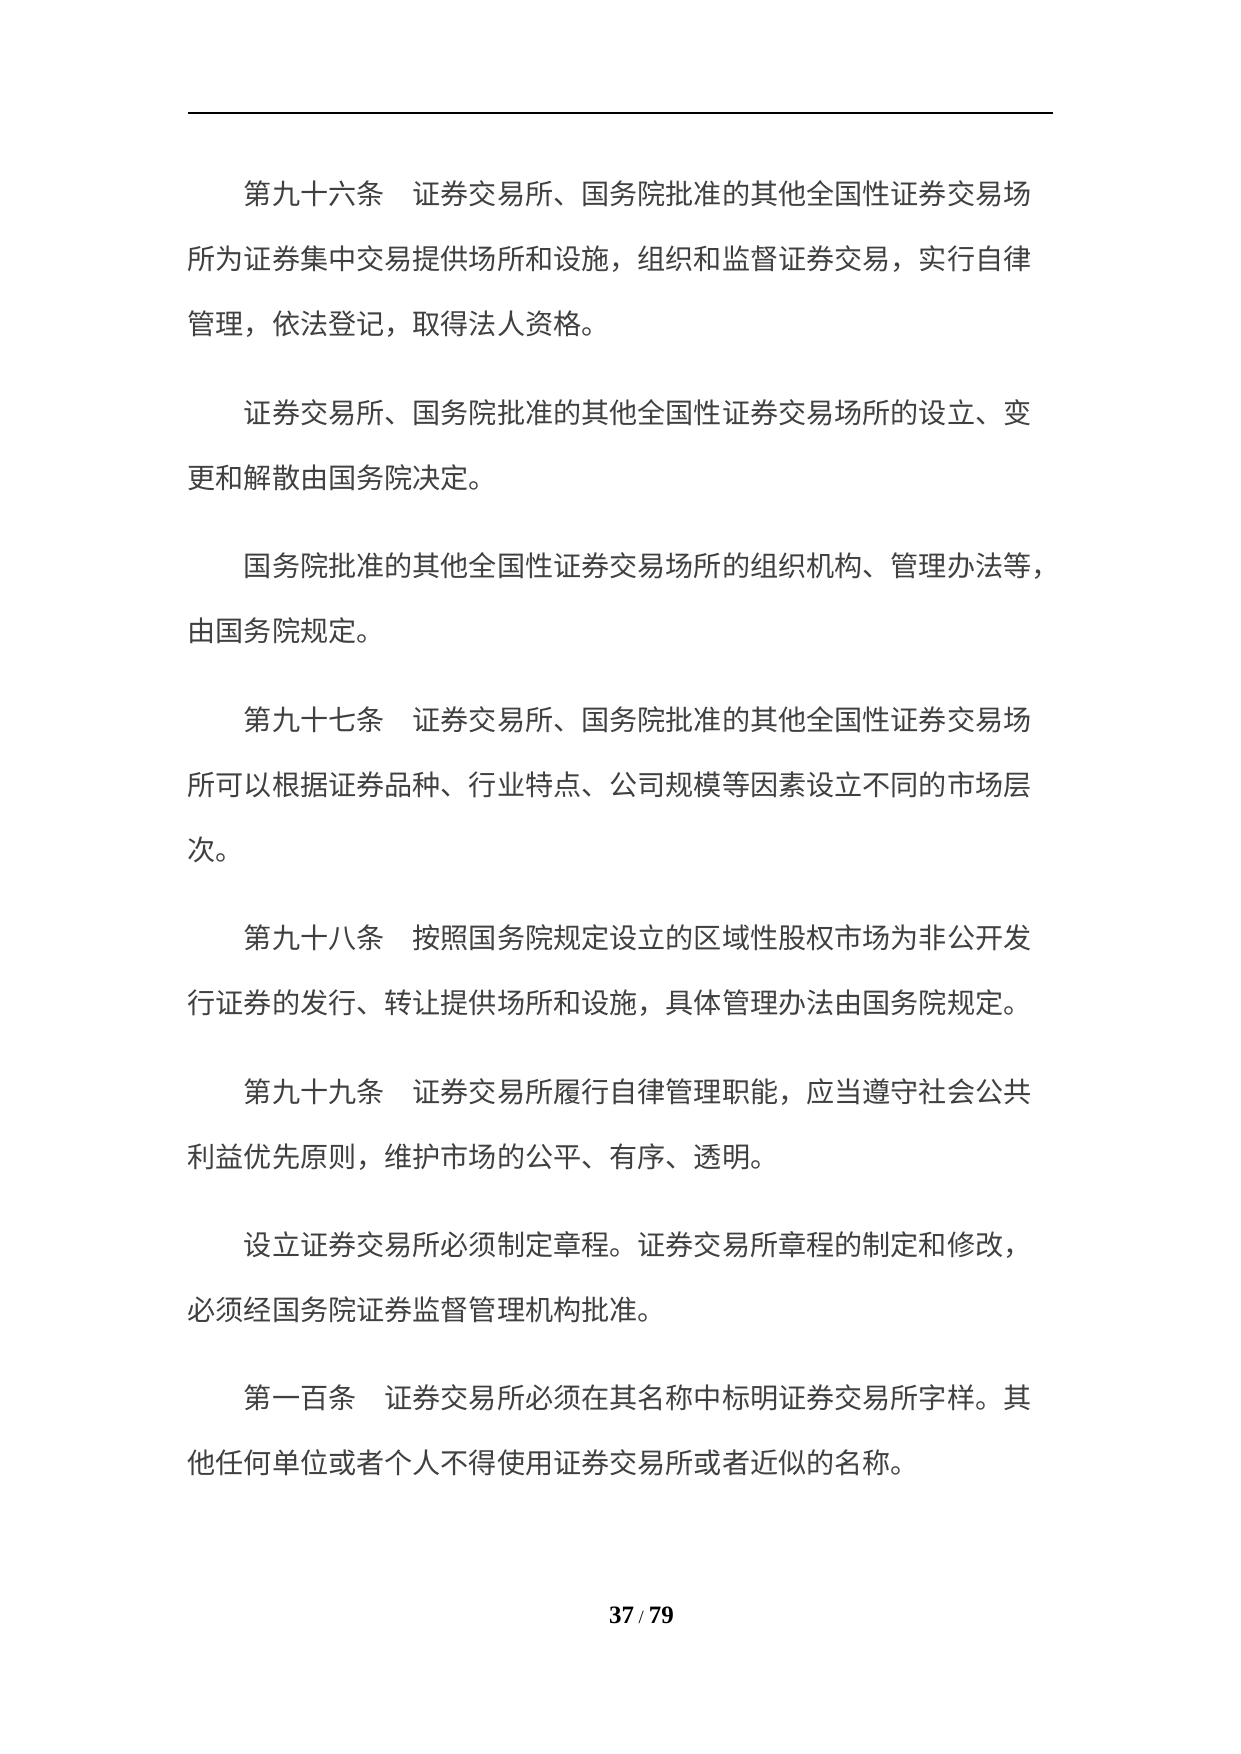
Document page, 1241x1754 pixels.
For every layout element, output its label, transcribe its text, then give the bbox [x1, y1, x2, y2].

text 第九十八条 按照国务院规定设立的区域性股权市场为非公开发行证券的发行、转让提供场所和设施，具体管理办法由国务院规定。 [187, 904, 1053, 1034]
text 设立证券交易所必须制定章程。证券交易所章程的制定和修改，必须经国务院证券监督管理机构批准。 [187, 1211, 1053, 1341]
text 证券交易所、国务院批准的其他全国性证券交易场所的设立、变更和解散由国务院决定。 [187, 378, 1053, 508]
text 第九十七条 证券交易所、国务院批准的其他全国性证券交易场所可以根据证券品种、行业特点、公司规模等因素设立不同的市场层次。 [187, 685, 1053, 880]
text 第一百条 证券交易所必须在其名称中标明证券交易所字样。其他任何单位或者个人不得使用证券交易所或者近似的名称。 [187, 1364, 1053, 1494]
text 第九十六条 证券交易所、国务院批准的其他全国性证券交易场所为证券集中交易提供场所和设施，组织和监督证券交易，实行自律管理，依法登记，取得法人资格。 [187, 160, 1053, 355]
text 第九十九条 证券交易所履行自律管理职能，应当遵守社会公共利益优先原则，维护市场的公平、有序、透明。 [187, 1057, 1053, 1187]
text 国务院批准的其他全国性证券交易场所的组织机构、管理办法等，由国务院规定。 [187, 532, 1053, 662]
